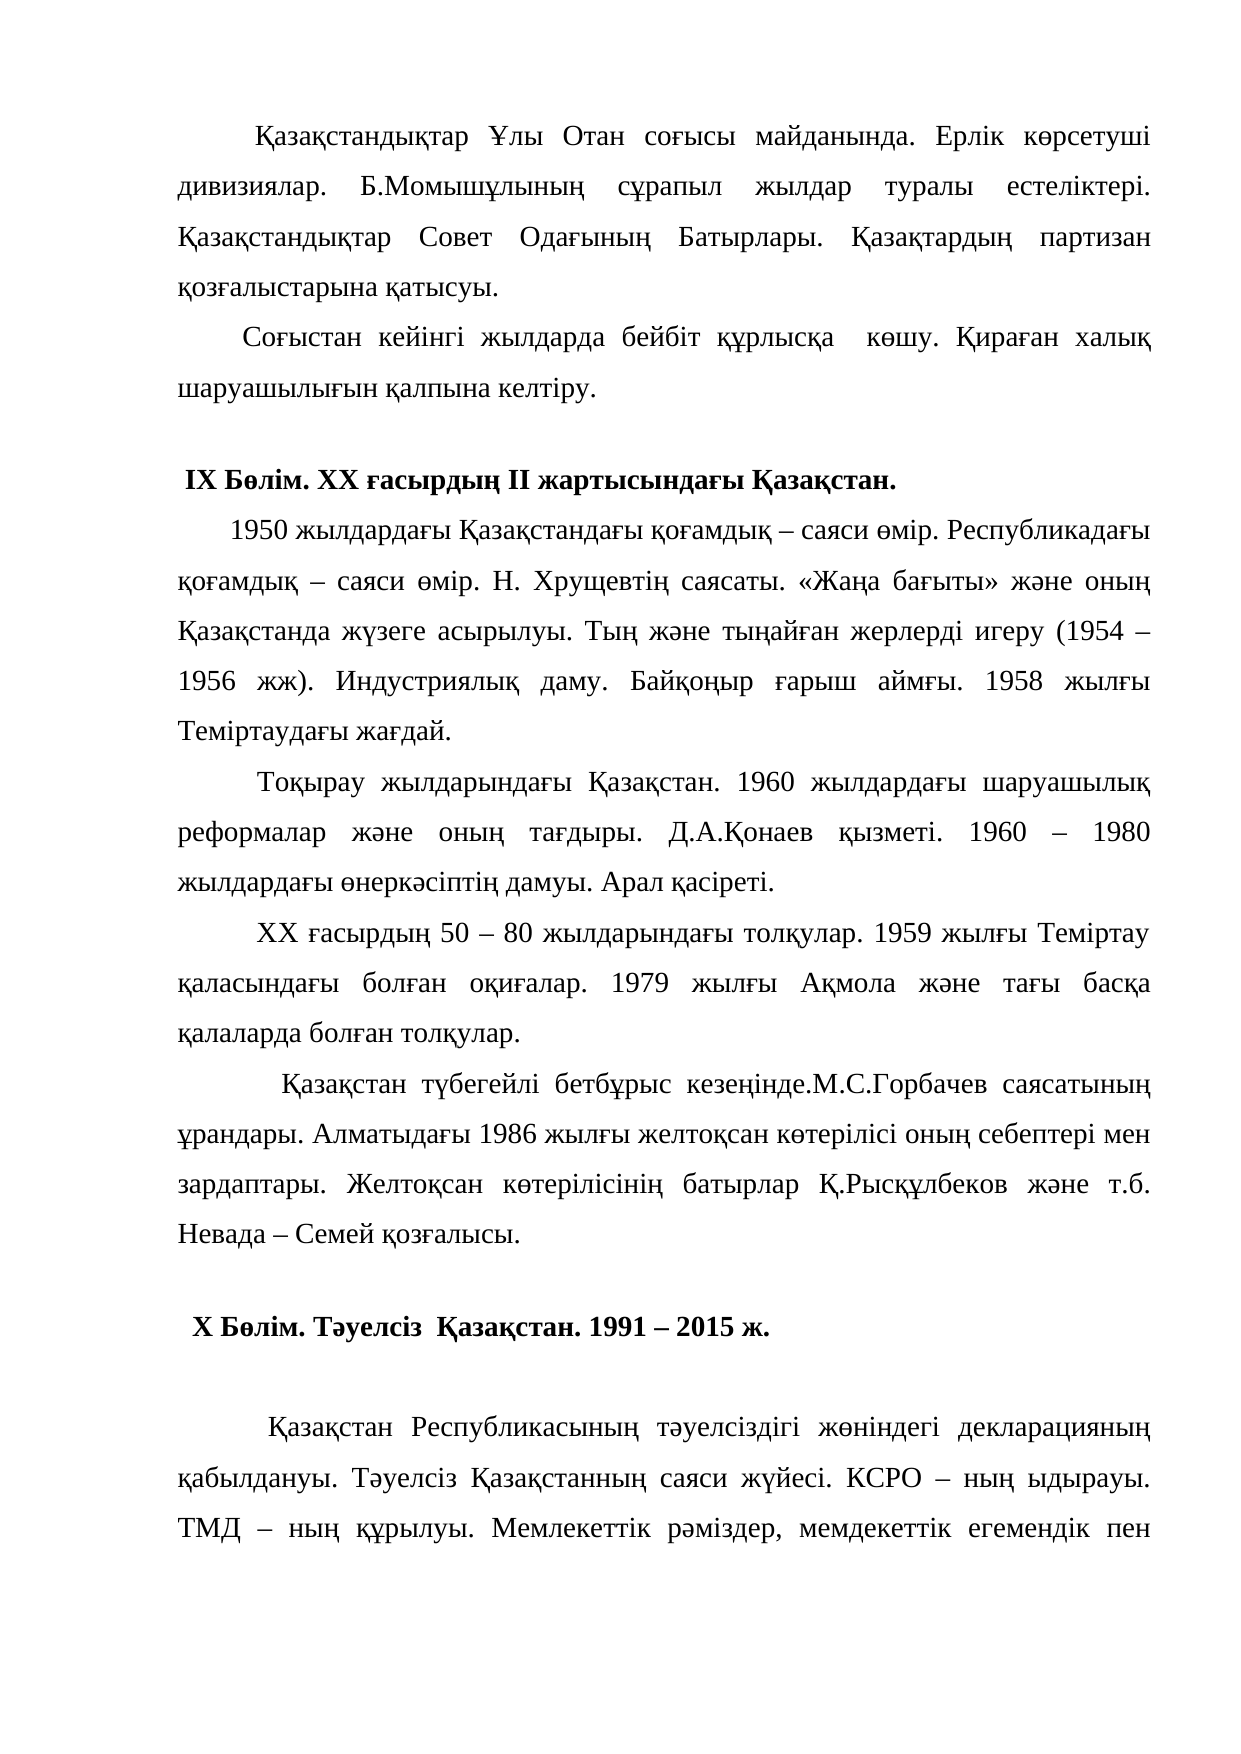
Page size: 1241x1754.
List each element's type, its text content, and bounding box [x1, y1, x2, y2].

text ІХ Бөлім. ХХ ғасырдың ІІ жартысындағы Қазақстан. [177, 462, 1152, 496]
text Қазақстан түбегейлі бетбұрыс кезеңінде.М.С.Горбачев саясатының ұрандары. Алматыдағы 1986 жылғы желтоқсан көтерілісі оның себептері мен зардаптары. Желтоқсан көтерілісінің батырлар Қ.Рысқұлбеков және т.б. Невада – Семей қозғалысы. [177, 1066, 1152, 1250]
text Тоқырау жылдарындағы Қазақстан. 1960 жылдардағы шаруашылық реформалар және оның тағдыры. Д.А.Қонаев қызметі. 1960 – 1980 жылдардағы өнеркәсіптің дамуы. Арал қасіреті. [177, 764, 1152, 898]
text Қазақстандықтар Ұлы Отан соғысы майданында. Ерлік көрсетуші дивизиялар. Б.Момышұлының сұрапыл жылдар туралы естеліктері. Қазақстандықтар Совет Одағының Батырлары. Қазақтардың партизан қозғалыстарына қатысуы. [177, 118, 1152, 303]
text 1950 жылдардағы Қазақстандағы қоғамдық – саяси өмір. Республикадағы қоғамдық – саяси өмір. Н. Хрущевтің саясаты. «Жаңа бағыты» және оның Қазақстанда жүзеге асырылуы. Тың және тыңайған жерлерді игеру (1954 – 1956 жж). Индустриялық даму. Байқоңыр ғарыш аймғы. 1958 жылғы Теміртаудағы жағдай. [177, 512, 1152, 747]
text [177, 1409, 1152, 1544]
text ХХ ғасырдың 50 – 80 жылдарындағы толқулар. 1959 жылғы Теміртау қаласындағы болған оқиғалар. 1979 жылғы Ақмола және тағы басқа қалаларда болған толқулар. [177, 915, 1152, 1049]
text Соғыстан кейінгі жылдарда бейбіт құрлысқа көшу. Қираған халық шаруашылығын қалпына келтіру. [177, 319, 1152, 403]
text Х Бөлім. Тәуелсіз Қазақстан. 1991 – 2015 ж. [177, 1309, 1152, 1342]
